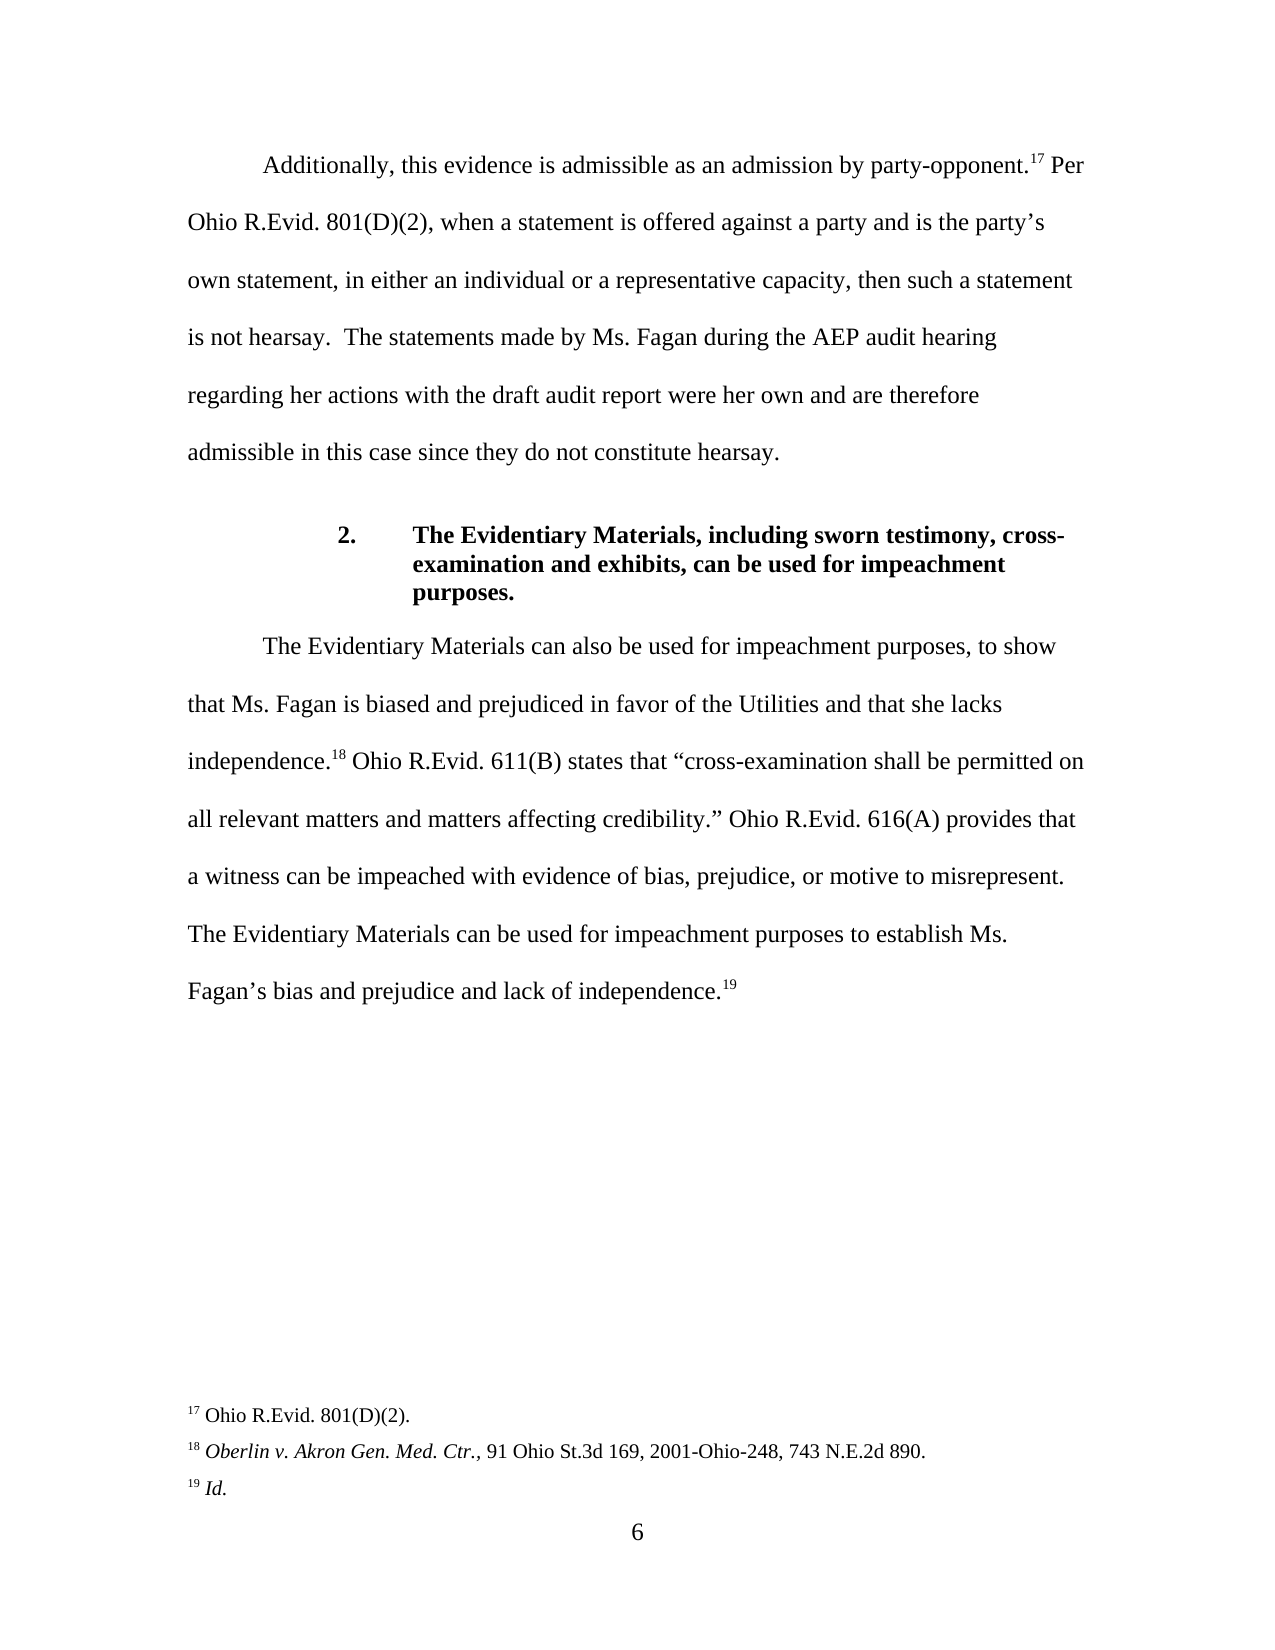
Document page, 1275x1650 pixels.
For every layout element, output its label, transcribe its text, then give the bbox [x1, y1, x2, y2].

text Additionally, this evidence is admissible as an admission by party-opponent. Per Ohio R.Evid. 801(D)(2), when a statement is offered against a party and is the party’s own statement, in either an individual or a representative capacity, then such a statement is not hearsay. The statements made by Ms. Fagan during the AEP audit hearing regarding her actions with the draft audit report were her own and are therefore admissible in this case since they do not constitute hearsay. [187, 150, 1087, 466]
subtitle The Evidentiary Materials, including sworn testimony, cross-examination and exhibits, can be used for impeachment purposes. [337, 520, 1087, 606]
text The Evidentiary Materials can also be used for impeachment purposes, to show that Ms. Fagan is biased and prejudiced in favor of the Utilities and that she lacks independence. Ohio R.Evid. 611(B) states that “cross-examination shall be permitted on all relevant matters and matters affecting credibility.” Ohio R.Evid. 616(A) provides that a witness can be impeached with evidence of bias, prejudice, or motive to misrepresent. The Evidentiary Materials can be used for impeachment purposes to establish Ms. Fagan’s bias and prejudice and lack of independence. [187, 631, 1087, 1005]
